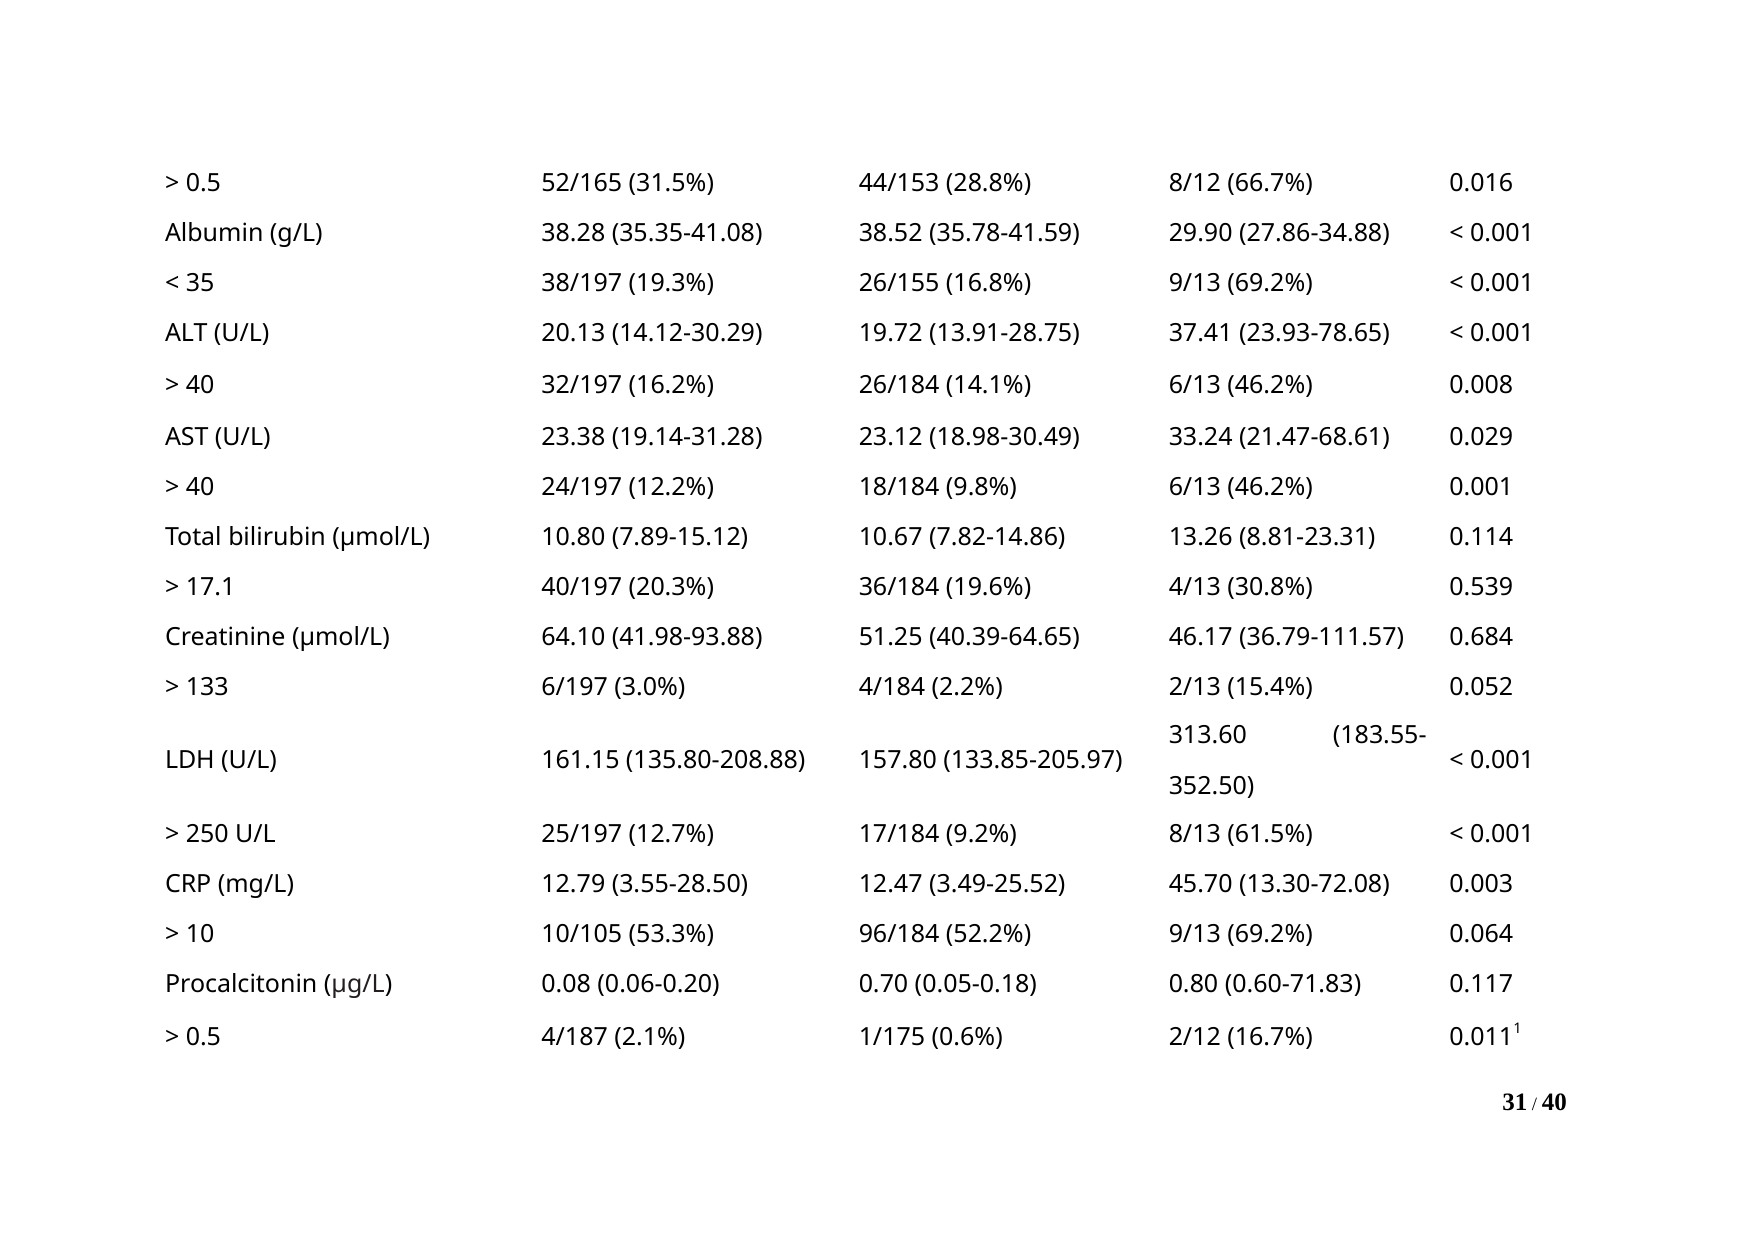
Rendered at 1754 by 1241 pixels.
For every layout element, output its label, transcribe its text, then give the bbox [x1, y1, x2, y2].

table_cell > 17.1 [154, 567, 530, 617]
table_cell 26/155 (16.8%) [847, 263, 1157, 313]
table_cell 64.10 (41.98-93.88) [530, 617, 847, 667]
table_cell > 40 [154, 363, 530, 417]
table_cell 26/184 (14.1%) [847, 363, 1157, 417]
table_cell 40/197 (20.3%) [530, 567, 847, 617]
table_cell 9/13 (69.2%) [1157, 914, 1438, 964]
table_cell > 10 [154, 914, 530, 964]
table_cell 0.539 [1438, 567, 1601, 617]
table_cell < 0.001 [1438, 814, 1601, 864]
table_cell Procalcitonin (μg/L) [154, 964, 530, 1014]
table_cell 18/184 (9.8%) [847, 467, 1157, 517]
table_cell 36/184 (19.6%) [847, 567, 1157, 617]
table_cell 20.13 (14.12-30.29) [530, 313, 847, 363]
table_cell 33.24 (21.47-68.61) [1157, 417, 1438, 467]
table_cell 0.114 [1438, 517, 1601, 567]
table_cell 4/187 (2.1%) [530, 1014, 847, 1069]
table_cell > 0.5 [154, 163, 530, 213]
table_cell > 40 [154, 467, 530, 517]
table_cell 0.003 [1438, 864, 1601, 914]
table_cell CRP (mg/L) [154, 864, 530, 914]
table_cell 37.41 (23.93-78.65) [1157, 313, 1438, 363]
table_cell 25/197 (12.7%) [530, 814, 847, 864]
table_cell 23.38 (19.14-31.28) [530, 417, 847, 467]
table_cell 23.12 (18.98-30.49) [847, 417, 1157, 467]
table_cell 0.008 [1438, 363, 1601, 417]
table_cell 6/197 (3.0%) [530, 667, 847, 717]
table_cell 19.72 (13.91-28.75) [847, 313, 1157, 363]
table_cell 51.25 (40.39-64.65) [847, 617, 1157, 667]
table_cell 161.15 (135.80-208.88) [530, 717, 847, 814]
table_cell 38.52 (35.78-41.59) [847, 213, 1157, 263]
table_cell > 133 [154, 667, 530, 717]
table_cell < 0.001 [1438, 313, 1601, 363]
table_cell 4/184 (2.2%) [847, 667, 1157, 717]
table_cell 0.029 [1438, 417, 1601, 467]
table_cell 0.08 (0.06-0.20) [530, 964, 847, 1014]
table_cell 0.016 [1438, 163, 1601, 213]
table_cell 0.064 [1438, 914, 1601, 964]
table_cell 96/184 (52.2%) [847, 914, 1157, 964]
table_cell 313.60 (183.55-352.50) [1157, 717, 1438, 814]
table_cell 1/175 (0.6%) [847, 1014, 1157, 1069]
table_cell Creatinine (μmol/L) [154, 617, 530, 667]
table_cell 17/184 (9.2%) [847, 814, 1157, 864]
table_cell 52/165 (31.5%) [530, 163, 847, 213]
table_cell 29.90 (27.86-34.88) [1157, 213, 1438, 263]
table_cell 0.70 (0.05-0.18) [847, 964, 1157, 1014]
table_cell 0.0111 [1438, 1014, 1601, 1069]
table_cell ALT (U/L) [154, 313, 530, 363]
table_cell Total bilirubin (μmol/L) [154, 517, 530, 567]
table_cell 10.80 (7.89-15.12) [530, 517, 847, 567]
table_cell 0.001 [1438, 467, 1601, 517]
table_cell < 35 [154, 263, 530, 313]
table_cell < 0.001 [1438, 263, 1601, 313]
table_cell 2/13 (15.4%) [1157, 667, 1438, 717]
table_cell AST (U/L) [154, 417, 530, 467]
table_cell 6/13 (46.2%) [1157, 363, 1438, 417]
table_cell 44/153 (28.8%) [847, 163, 1157, 213]
table_cell 32/197 (16.2%) [530, 363, 847, 417]
table_cell 0.684 [1438, 617, 1601, 667]
table_cell < 0.001 [1438, 717, 1601, 814]
table_cell 8/12 (66.7%) [1157, 163, 1438, 213]
table_cell 10.67 (7.82-14.86) [847, 517, 1157, 567]
table_cell > 250 U/L [154, 814, 530, 864]
table_cell 0.80 (0.60-71.83) [1157, 964, 1438, 1014]
table_cell 0.117 [1438, 964, 1601, 1014]
table_cell > 0.5 [154, 1014, 530, 1069]
table_cell 45.70 (13.30-72.08) [1157, 864, 1438, 914]
table_cell Albumin (g/L) [154, 213, 530, 263]
table_cell < 0.001 [1438, 213, 1601, 263]
table_cell 9/13 (69.2%) [1157, 263, 1438, 313]
table_cell 38.28 (35.35-41.08) [530, 213, 847, 263]
table_cell LDH (U/L) [154, 717, 530, 814]
table_cell 46.17 (36.79-111.57) [1157, 617, 1438, 667]
table_cell 13.26 (8.81-23.31) [1157, 517, 1438, 567]
table_cell 12.47 (3.49-25.52) [847, 864, 1157, 914]
table_cell 12.79 (3.55-28.50) [530, 864, 847, 914]
table_cell 0.052 [1438, 667, 1601, 717]
table_cell 4/13 (30.8%) [1157, 567, 1438, 617]
table_cell 38/197 (19.3%) [530, 263, 847, 313]
table_cell 8/13 (61.5%) [1157, 814, 1438, 864]
table_cell 157.80 (133.85-205.97) [847, 717, 1157, 814]
table_cell 24/197 (12.2%) [530, 467, 847, 517]
table_cell 2/12 (16.7%) [1157, 1014, 1438, 1069]
table_cell 10/105 (53.3%) [530, 914, 847, 964]
table_cell 6/13 (46.2%) [1157, 467, 1438, 517]
